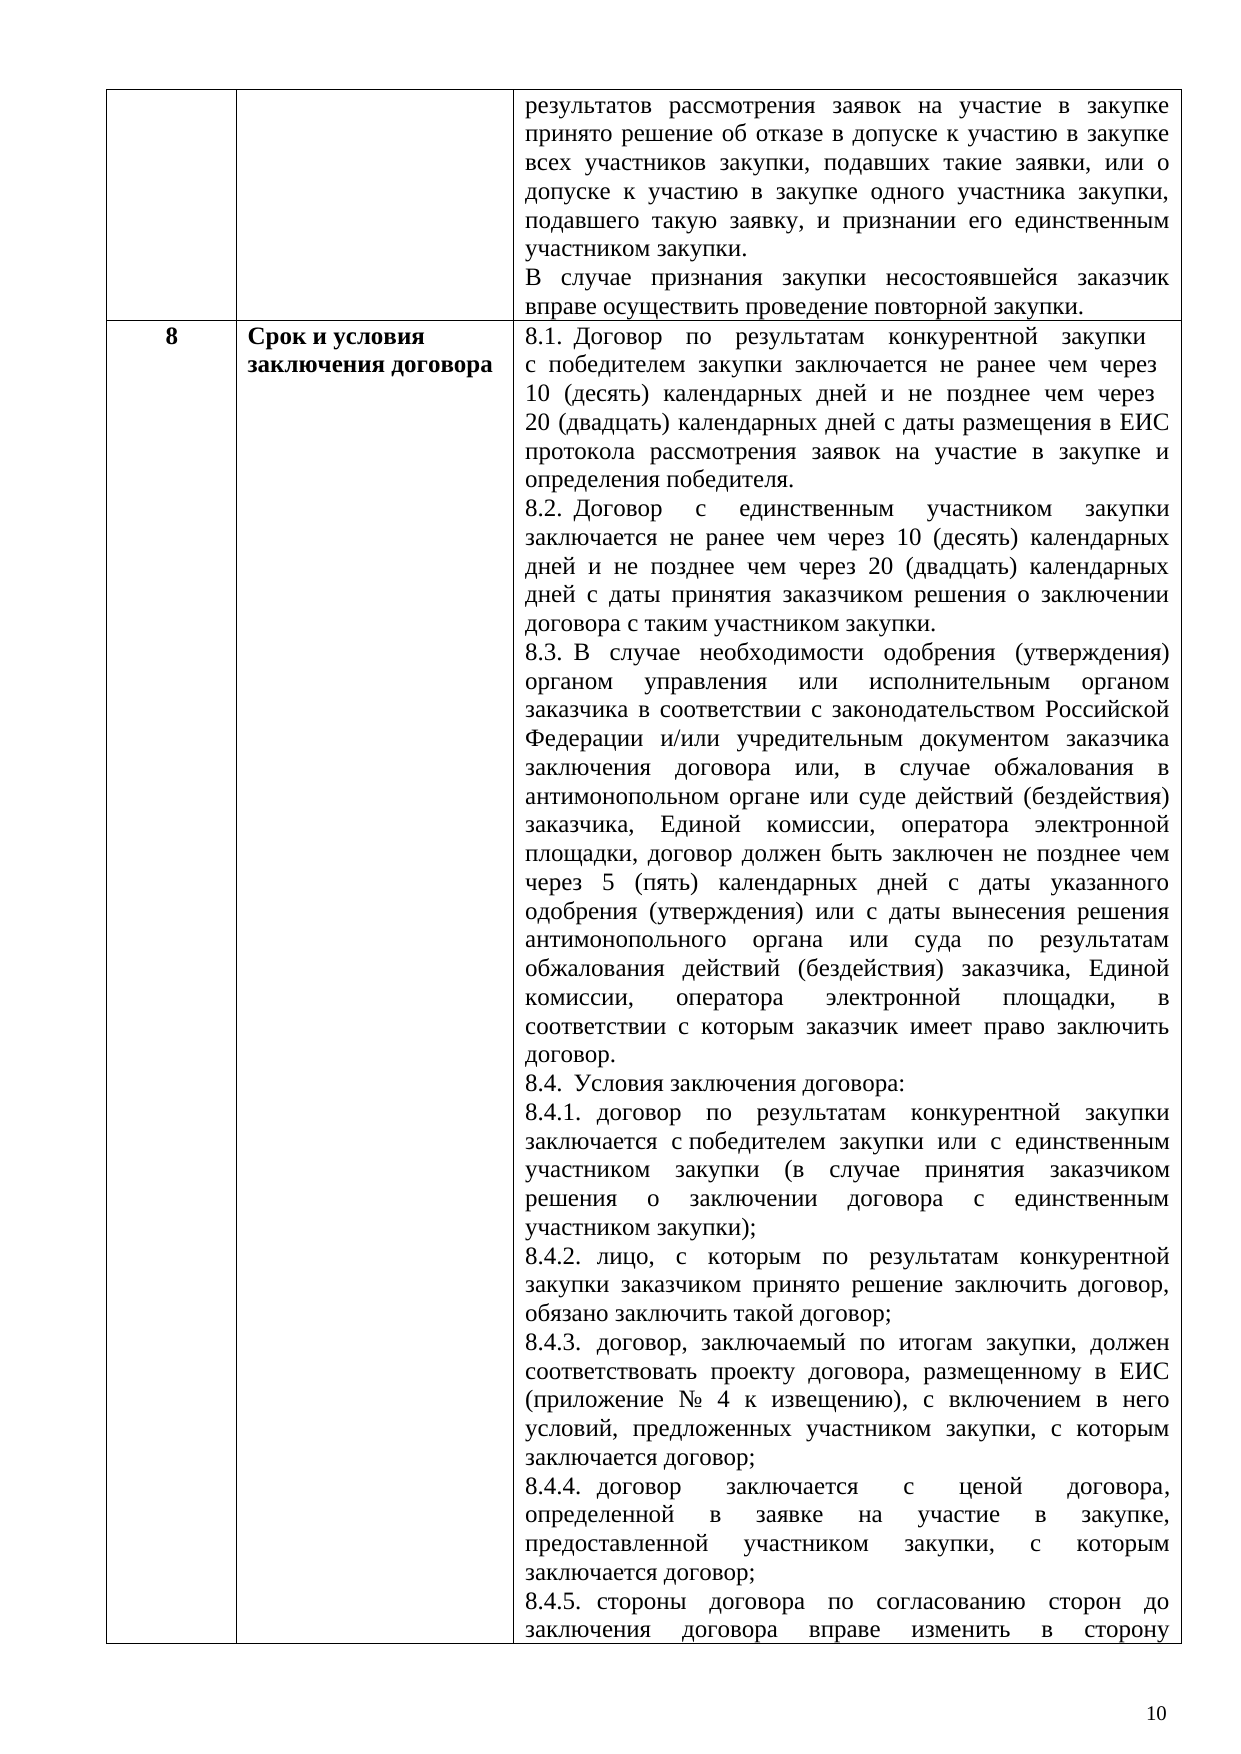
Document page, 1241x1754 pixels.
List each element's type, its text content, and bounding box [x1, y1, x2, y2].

table_cell 7 [107, 90, 236, 320]
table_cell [237, 321, 513, 1643]
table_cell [514, 90, 1181, 320]
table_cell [514, 321, 1181, 1643]
table_cell 8 [107, 321, 236, 1643]
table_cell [237, 90, 513, 320]
